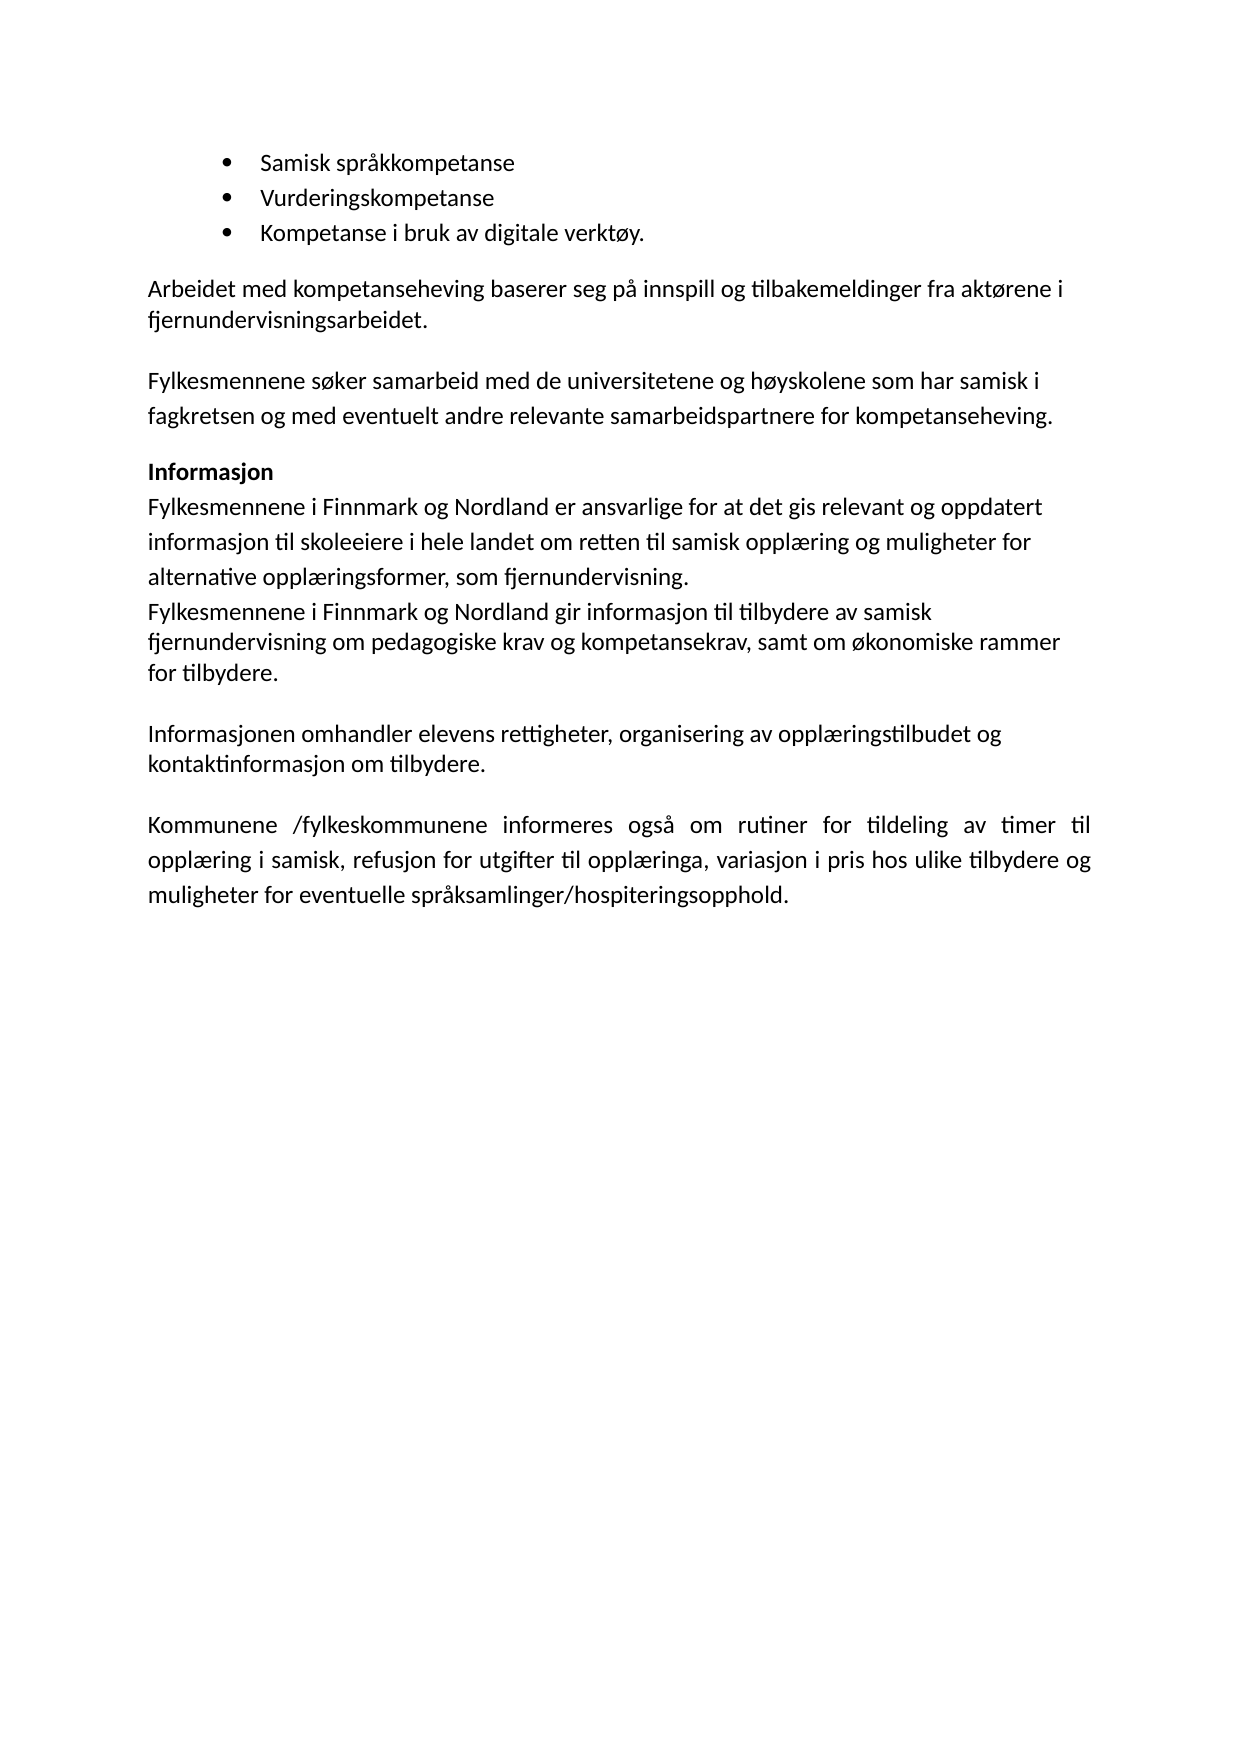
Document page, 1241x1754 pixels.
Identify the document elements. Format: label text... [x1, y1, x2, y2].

text Informasjon [148, 456, 1093, 486]
text Informasjonen omhandler elevens rettigheter, organisering av opplæringstilbudet og kontaktinformasjon om tilbydere. [148, 718, 1093, 779]
text Fylkesmennene i Finnmark og Nordland gir informasjon til tilbydere av samisk fjernundervisning om pedagogiske krav og kompetansekrav, samt om økonomiske rammer for tilbydere. [148, 596, 1093, 687]
list Samisk språkkompetanse [223, 148, 1093, 178]
list Vurderingskompetanse [223, 183, 1093, 213]
text Fylkesmennene søker samarbeid med de universitetene og høyskolene som har samisk i fagkretsen og med eventuelt andre relevante samarbeidspartnere for kompetanseheving. [148, 365, 1093, 431]
list Kompetanse i bruk av digitale verktøy. [223, 218, 1093, 248]
text Arbeidet med kompetanseheving baserer seg på innspill og tilbakemeldinger fra aktørene i fjernundervisningsarbeidet. [148, 273, 1093, 334]
text Kommunene /fylkeskommunene informeres også om rutiner for tildeling av timer til opplæring i samisk, refusjon for utgifter til opplæringa, variasjon i pris hos ulike tilbydere og muligheter for eventuelle språksamlinger/hospiteringsopphold. [148, 809, 1093, 910]
text Fylkesmennene i Finnmark og Nordland er ansvarlige for at det gis relevant og oppdatert informasjon til skoleeiere i hele landet om retten til samisk opplæring og muligheter for alternative opplæringsformer, som fjernundervisning. [148, 491, 1093, 591]
